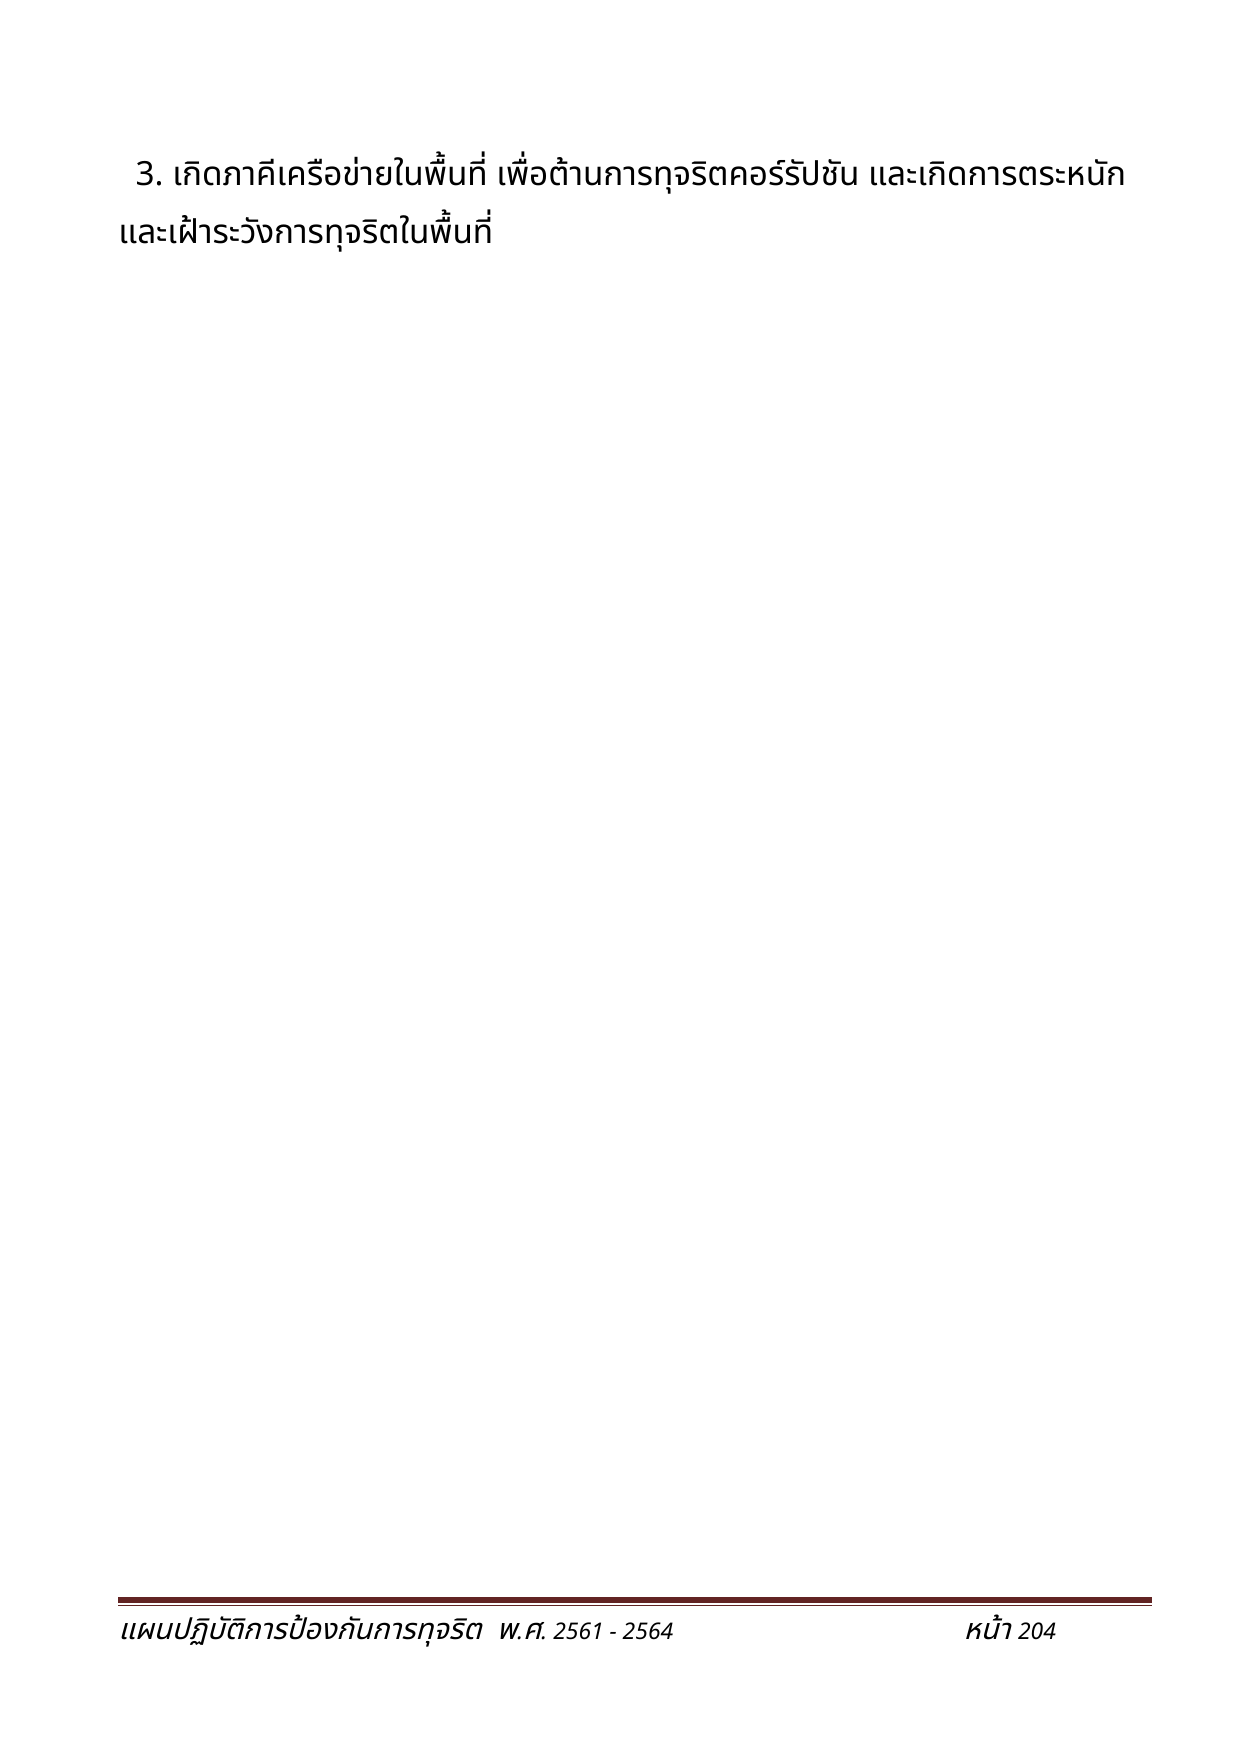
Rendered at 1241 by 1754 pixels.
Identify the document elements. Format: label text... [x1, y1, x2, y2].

text 3. เกิดภาคีเครือข่ายในพื้นที่ เพื่อต้านการทุจริตคอร์รัปชัน และเกิดการตระหนักและเฝ้าระวังการทุจริตในพื้นที่ [118, 150, 1152, 258]
